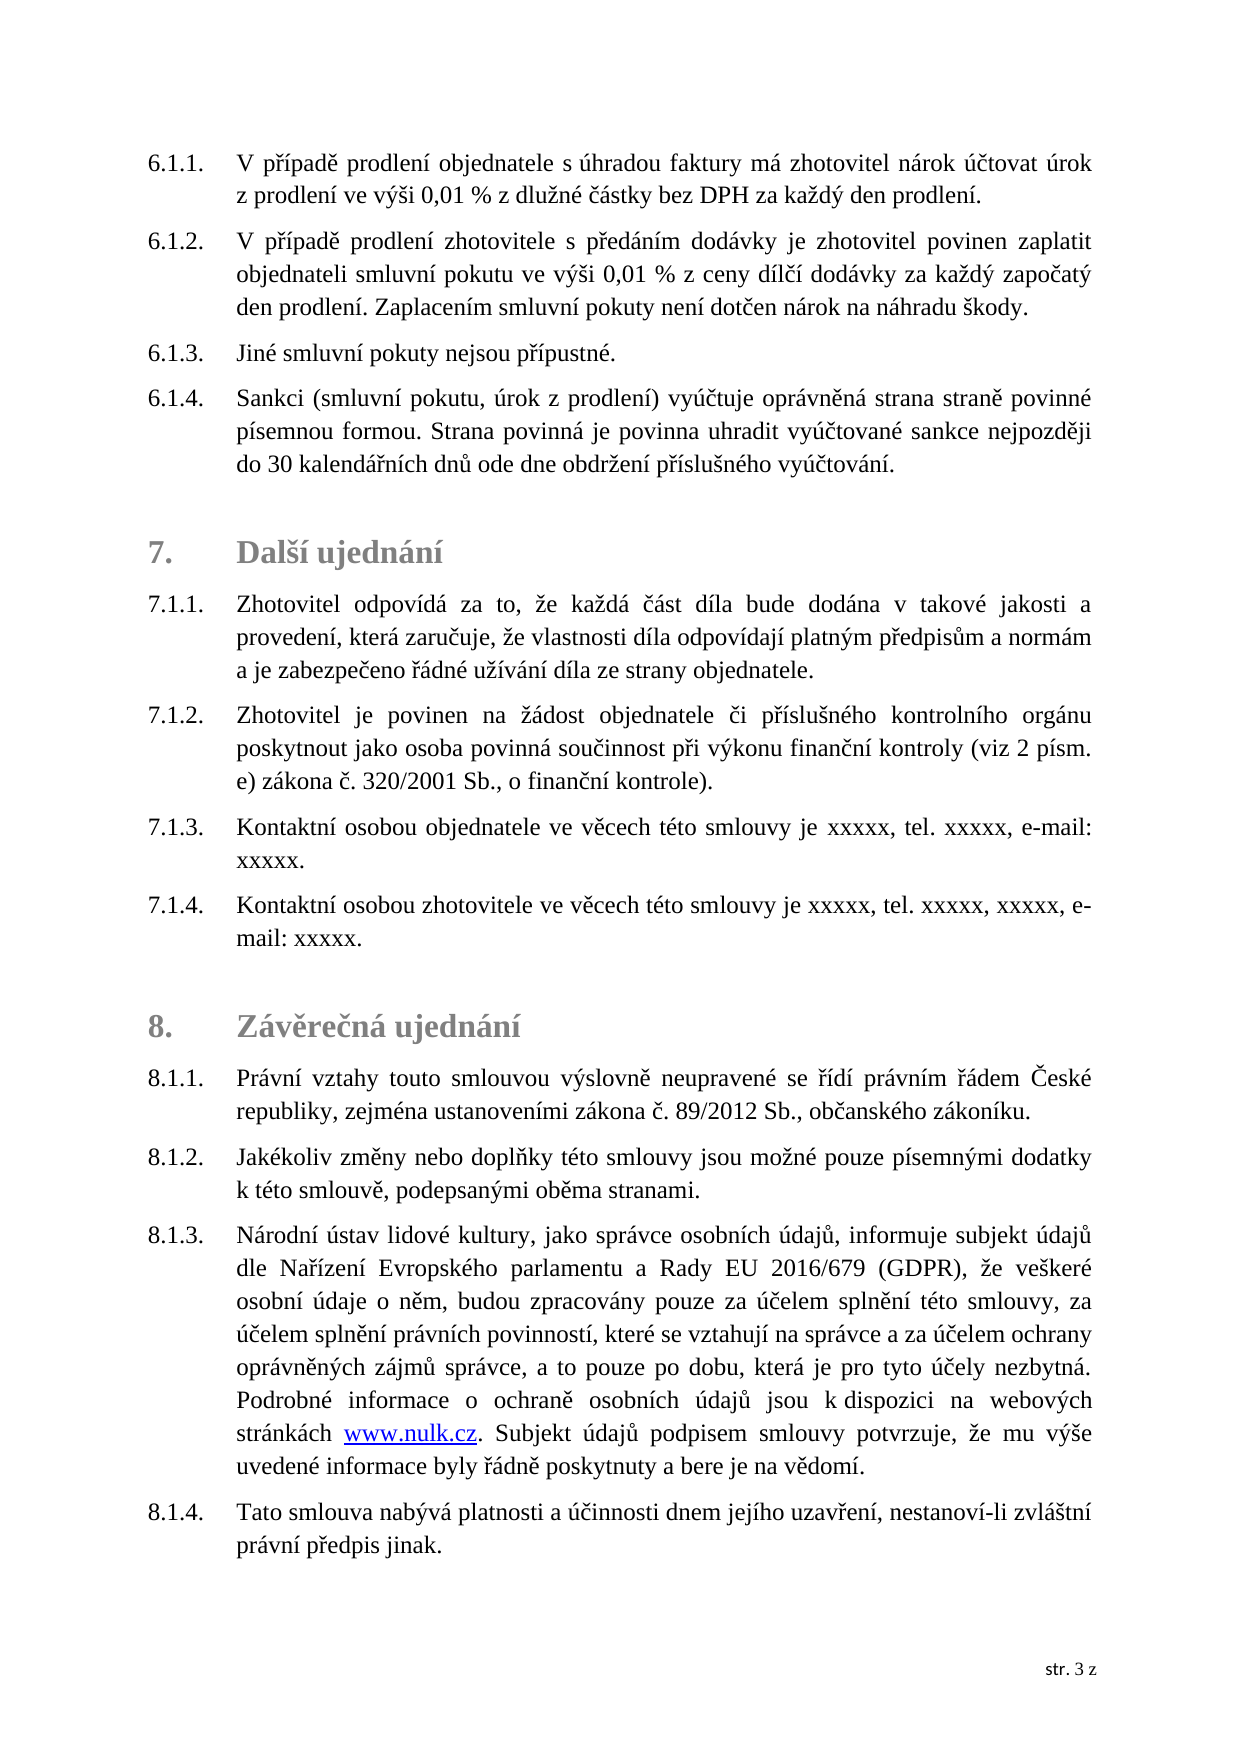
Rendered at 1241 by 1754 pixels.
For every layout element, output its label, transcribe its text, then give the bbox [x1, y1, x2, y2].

text Právní vztahy touto smlouvou výslovně neupravené se řídí právním řádem České republiky, zejména ustanoveními zákona č. 89/2012 Sb., občanského zákoníku. [148, 1063, 1093, 1125]
text Jakékoliv změny nebo doplňky této smlouvy jsou možné pouze písemnými dodatky k této smlouvě, podepsanými oběma stranami. [148, 1142, 1093, 1203]
text Národní ústav lidové kultury, jako správce osobních údajů, informuje subjekt údajů dle Nařízení Evropského parlamentu a Rady EU 2016/679 (GDPR), že veškeré osobní údaje o něm, budou zpracovány pouze za účelem splnění této smlouvy, za účelem splnění právních povinností, které se vztahují na správce a za účelem ochrany oprávněných zájmů správce, a to pouze po dobu, která je pro tyto účely nezbytná. Podrobné informace o ochraně osobních údajů jsou k dispozici na webových stránkách www.nulk.cz. Subjekt údajů podpisem smlouvy potvrzuje, že mu výše uvedené informace byly řádně poskytnuty a bere je na vědomí. [148, 1220, 1093, 1480]
text Kontaktní osobou zhotovitele ve věcech této smlouvy je xxxxx, tel. xxxxx, xxxxx, e-mail: xxxxx. [148, 891, 1093, 952]
text V případě prodlení zhotovitele s předáním dodávky je zhotovitel povinen zaplatit objednateli smluvní pokutu ve výši 0,01 % z ceny dílčí dodávky za každý započatý den prodlení. Zaplacením smluvní pokuty není dotčen nárok na náhradu škody. [148, 226, 1093, 321]
text Zhotovitel odpovídá za to, že každá část díla bude dodána v takové jakosti a provedení, která zaručuje, že vlastnosti díla odpovídají platným předpisům a normám a je zabezpečeno řádné užívání díla ze strany objednatele. [148, 589, 1093, 684]
text Tato smlouva nabývá platnosti a účinnosti dnem jejího uzavření, nestanoví-li zvláštní právní předpis jinak. [148, 1497, 1093, 1559]
text Jiné smluvní pokuty nejsou přípustné. [148, 338, 1093, 366]
subtitle Další ujednání [148, 532, 1093, 571]
text Kontaktní osobou objednatele ve věcech této smlouvy je xxxxx, tel. xxxxx, e-mail: xxxxx. [148, 812, 1093, 874]
text Zhotovitel je povinen na žádost objednatele či příslušného kontrolního orgánu poskytnout jako osoba povinná součinnost při výkonu finanční kontroly (viz 2 písm. e) zákona č. 320/2001 Sb., o finanční kontrole). [148, 700, 1093, 795]
text Sankci (smluvní pokutu, úrok z prodlení) vyúčtuje oprávněná strana straně povinné písemnou formou. Strana povinná je povinna uhradit vyúčtované sankce nejpozději do 30 kalendářních dnů ode dne obdržení příslušného vyúčtování. [148, 383, 1093, 478]
text V případě prodlení objednatele s úhradou faktury má zhotovitel nárok účtovat úrok z prodlení ve výši 0,01 % z dlužné částky bez DPH za každý den prodlení. [148, 148, 1093, 209]
subtitle Závěrečná ujednání [148, 1007, 1093, 1045]
